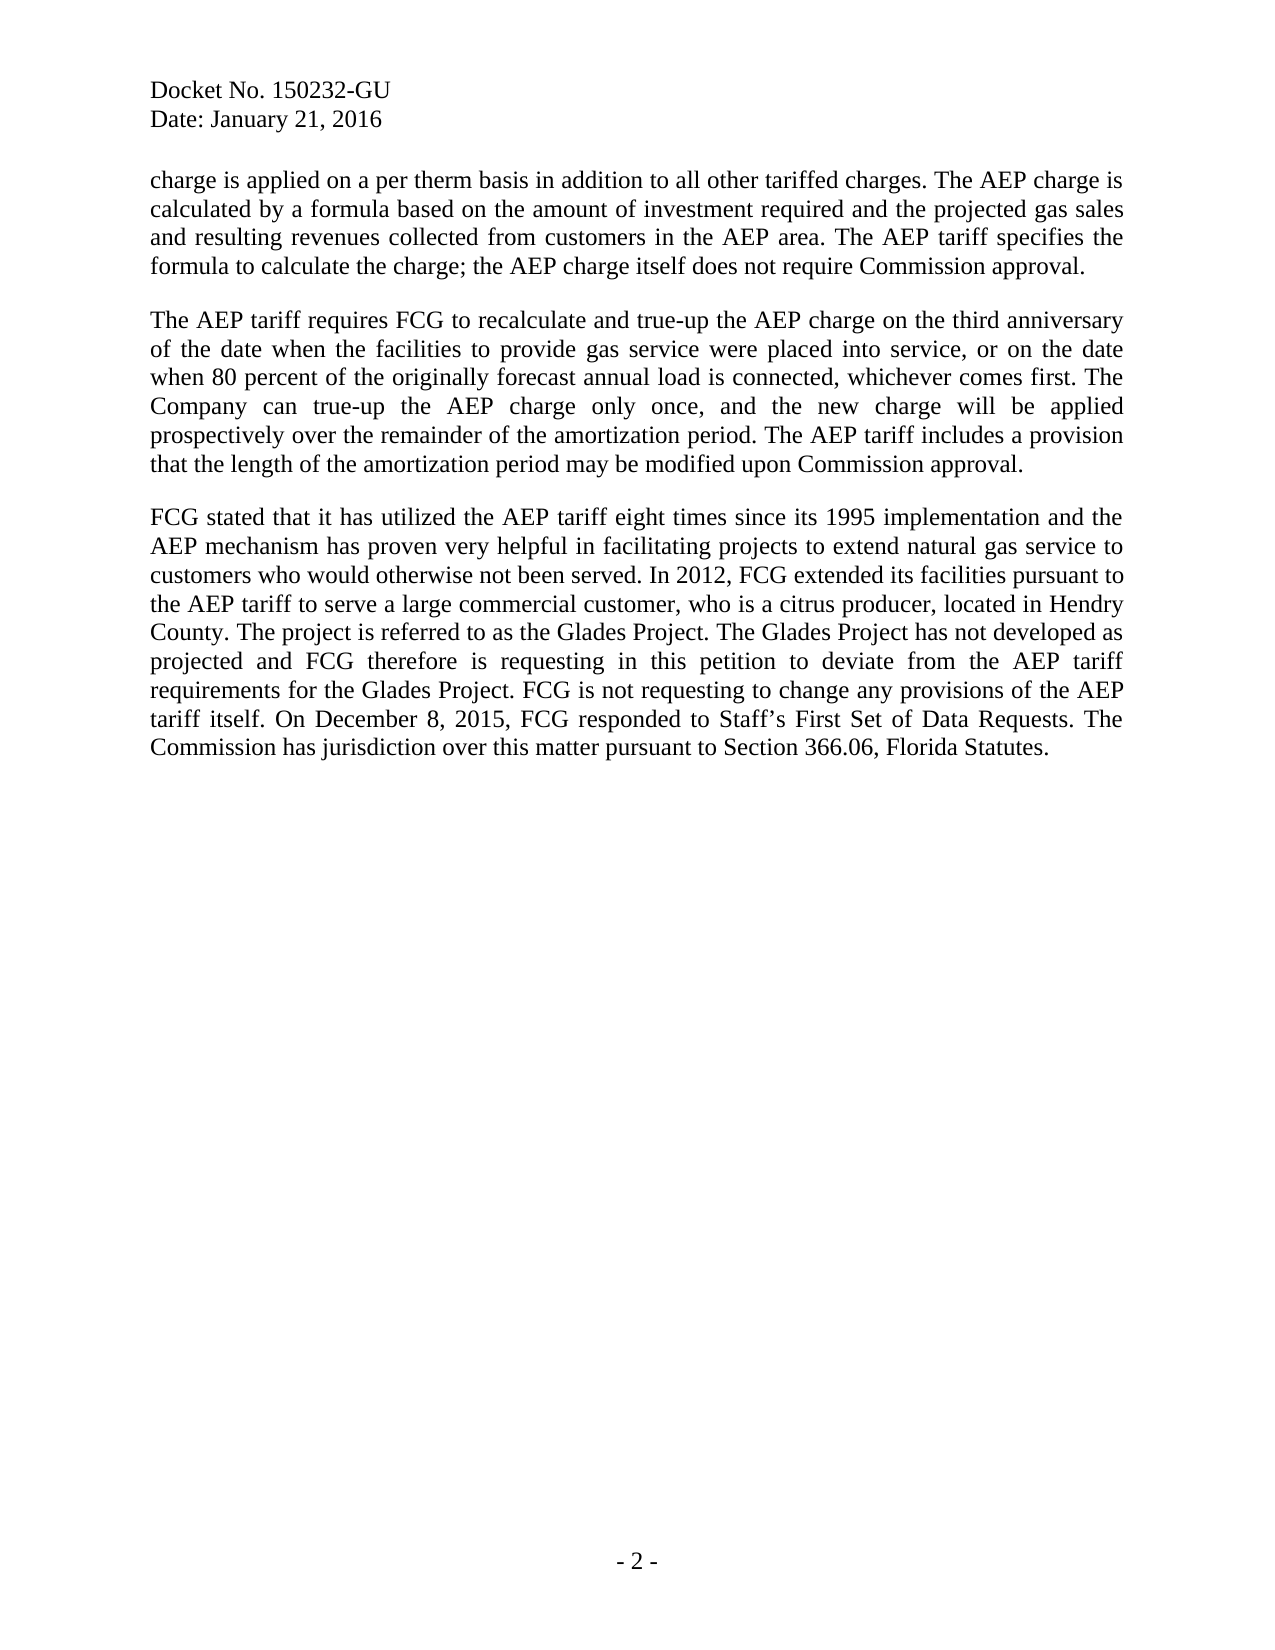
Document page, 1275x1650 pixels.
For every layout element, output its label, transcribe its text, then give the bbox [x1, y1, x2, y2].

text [150, 165, 1125, 280]
text The AEP tariff requires FCG to recalculate and true-up the AEP charge on the third anniversary of the date when the facilities to provide gas service were placed into service, or on the date when 80 percent of the originally forecast annual load is connected, whichever comes first. The Company can true-up the AEP charge only once, and the new charge will be applied prospectively over the remainder of the amortization period. The AEP tariff includes a provision that the length of the amortization period may be modified upon Commission approval. [150, 305, 1125, 477]
text FCG stated that it has utilized the AEP tariff eight times since its 1995 implementation and the AEP mechanism has proven very helpful in facilitating projects to extend natural gas service to customers who would otherwise not been served. In 2012, FCG extended its facilities pursuant to the AEP tariff to serve a large commercial customer, who is a citrus producer, located in Hendry County. The project is referred to as the Glades Project. The Glades Project has not developed as projected and FCG therefore is requesting in this petition to deviate from the AEP tariff requirements for the Glades Project. FCG is not requesting to change any provisions of the AEP tariff itself. On December 8, 2015, FCG responded to Staff’s First Set of Data Requests. The Commission has jurisdiction over this matter pursuant to Section 366.06, Florida Statutes. [150, 502, 1125, 761]
